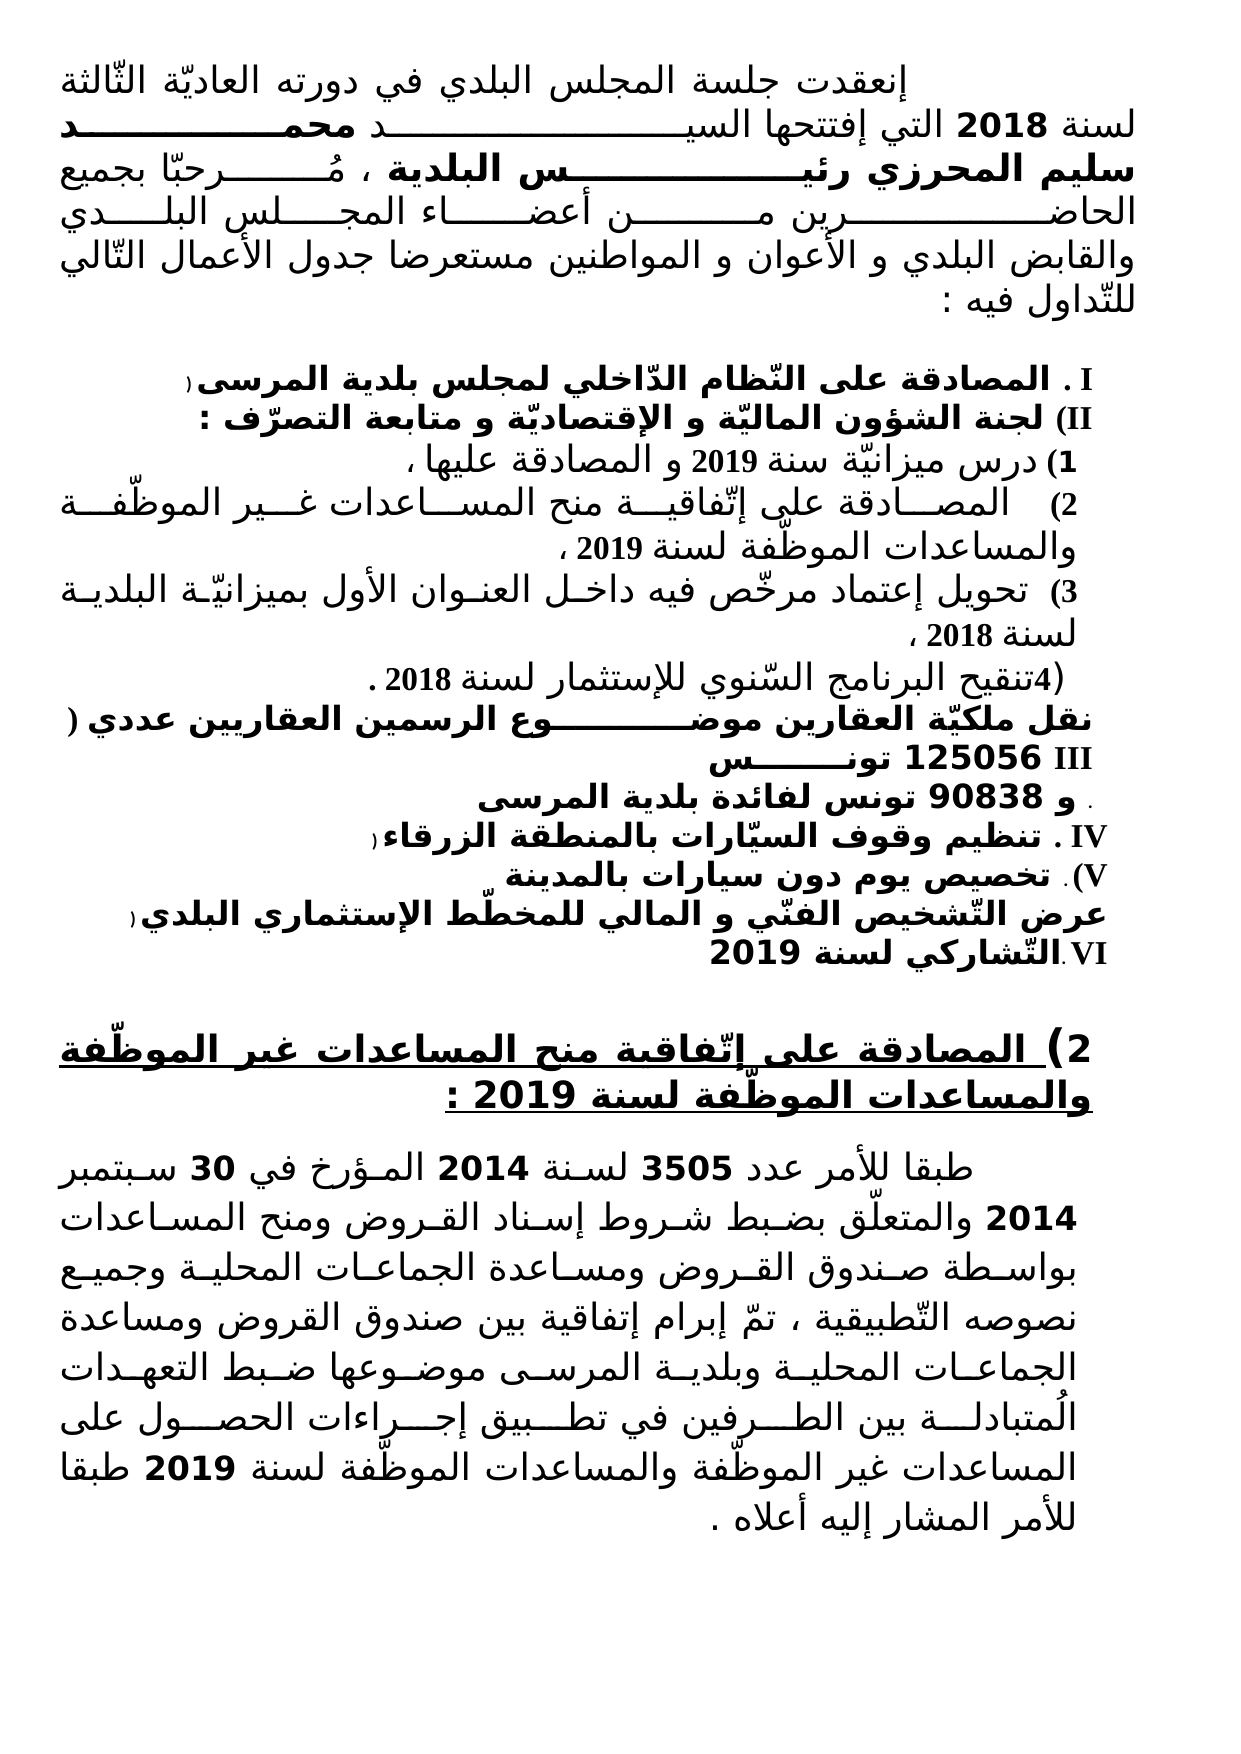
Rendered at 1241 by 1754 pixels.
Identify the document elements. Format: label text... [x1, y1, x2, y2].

text II) لجنة الشؤون الماليّة و الإقتصاديّة و متابعة التصرّف : [59, 398, 1093, 437]
text ) عرض التّشخيص الفنّي و المالي للمخطّط الإستثماري البلدي التّشاركي لسنة 2019. VI [29, 894, 1107, 972]
text و 90838 تونس لفائدة بلدية المرسى . [29, 777, 1093, 816]
text 2) المصادقة على إتّفاقية منح المساعدات غير الموظّفة والمساعدات الموظّفة لسنة 2019 ، [59, 481, 1078, 568]
list إنعقدت جلسة المجلس البلدي في دورته العاديّة الثّالثة لسنة 2018 التي إفتتحها السيـــــــــــــــــــــــــــد محمــــــــــــــد سليم المحرزي رئيــــــــــــــــــس البلدية ، مُـــــــــرحبّا بجميع الحاضــــــــــــــــــرين مـــــــــــن أعضـــــــاء المجـــــلس البلـــــدي والقابض البلدي و الأعوان و المواطنين مستعرضا جدول الأعمال التّالي للتّداول فيه : [59, 59, 1137, 321]
text تخصيص يوم دون سيارات بالمدينة . (V [29, 855, 1107, 894]
text طبقا للأمر عدد 3505 لسنة 2014 المؤرخ في 30 سبتمبر 2014 والمتعلّق بضبط شروط إسناد القروض ومنح المساعدات بواسطة صندوق القروض ومساعدة الجماعات المحلية وجميع نصوصه التّطبيقية ، تمّ إبرام إتفاقية بين صندوق القروض ومساعدة الجماعات المحلية وبلدية المرسى موضوعها ضبط التعهدات الُمتبادلة بين الطرفين في تطبيق إجراءات الحصول على المساعدات غير الموظّفة والمساعدات الموظّفة لسنة 2019 طبقا للأمر المشار إليه أعلاه . [59, 1145, 1078, 1540]
text ) نقل ملكيّة العقارين موضــــــــــــوع الرسمين العقاريين عددي 125056 تونــــــــس III [15, 699, 1093, 777]
text ) تنظيم وقوف السيّارات بالمنطقة الزرقاء . IV [29, 816, 1107, 855]
text 3) تحويل إعتماد مرخّص فيه داخل العنوان الأول بميزانيّة البلدية لسنة 2018 ، [59, 568, 1078, 655]
text ) المصادقة على النّظام الدّاخلي لمجلس بلدية المرسى . I [44, 359, 1093, 398]
text 2) المصادقة على إتّفاقية منح المساعدات غير الموظّفة والمساعدات الموظّفة لسنة 2019 : [59, 1020, 1093, 1117]
list 1) درس ميزانيّة سنة 2019 و المصادقة عليها ، [59, 437, 1078, 481]
text (4تنقيح البرنامج السّنوي للإستثمار لسنة 2018 . [59, 655, 1078, 699]
